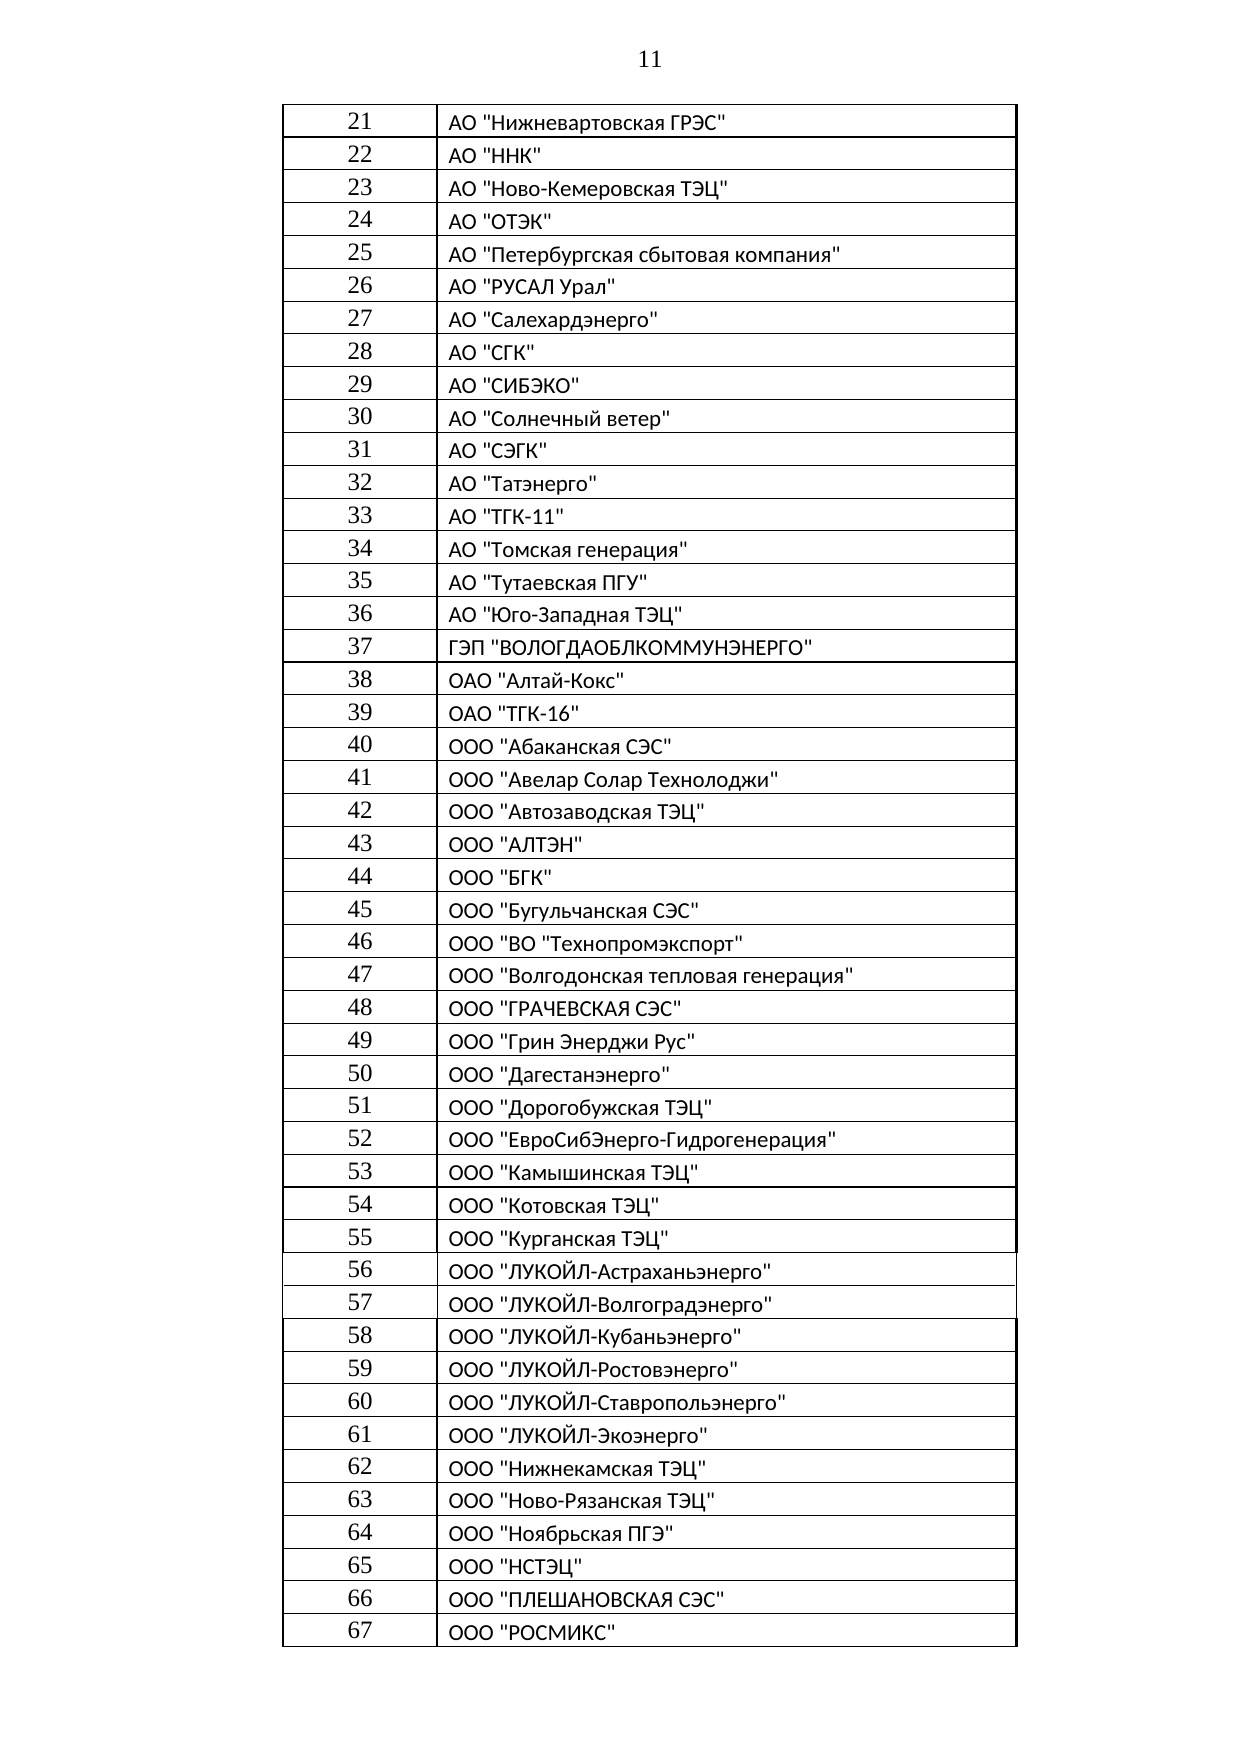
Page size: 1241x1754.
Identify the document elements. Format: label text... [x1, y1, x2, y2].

table_cell ООО "ВО "Технопромэкспорт" [438, 925, 1015, 957]
table_cell АО "Томская генерация" [438, 531, 1015, 563]
table_cell 32 [284, 466, 436, 497]
table_cell 64 [284, 1516, 436, 1547]
table_cell ООО "Дорогобужская ТЭЦ" [438, 1089, 1015, 1121]
table_cell 24 [284, 203, 436, 235]
table_cell 55 [284, 1220, 436, 1252]
table_cell ООО "Курганская ТЭЦ" [438, 1220, 1015, 1252]
table_cell АО "ННК" [438, 138, 1015, 169]
table_cell 58 [284, 1319, 436, 1351]
table_cell ОАО "ТГК-16" [438, 695, 1015, 727]
table_cell 66 [284, 1581, 436, 1613]
table_cell 23 [284, 170, 436, 202]
table_cell 52 [284, 1122, 436, 1154]
table_cell АО "Ново-Кемеровская ТЭЦ" [438, 170, 1015, 202]
table_cell 30 [284, 400, 436, 432]
table_cell 49 [284, 1024, 436, 1055]
table_cell ОАО "Алтай-Кокс" [438, 663, 1015, 694]
table_cell ООО "Бугульчанская СЭС" [438, 892, 1015, 924]
table_cell 33 [284, 499, 436, 530]
table_cell 51 [284, 1089, 436, 1121]
table_cell 67 [284, 1614, 436, 1646]
table_cell АО "ОТЭК" [438, 203, 1015, 235]
table_cell 31 [284, 433, 436, 464]
table_cell ООО "Ноябрьская ПГЭ" [438, 1516, 1015, 1547]
table_cell 22 [284, 138, 436, 169]
table_cell ООО "Ново-Рязанская ТЭЦ" [438, 1483, 1015, 1514]
table_cell 21 [284, 105, 436, 136]
table_cell 44 [284, 859, 436, 891]
table_cell ООО "Волгодонская тепловая генерация" [438, 958, 1015, 989]
table_cell ООО "Авелар Солар Технолоджи" [438, 761, 1015, 793]
table_cell 29 [284, 367, 436, 399]
table_cell ООО "ЛУКОЙЛ-Кубаньэнерго" [438, 1319, 1015, 1351]
table_cell ООО "Грин Энерджи Рус" [438, 1024, 1015, 1055]
table_cell 57 [283, 1285, 437, 1318]
table_cell 53 [284, 1155, 436, 1186]
table_cell 45 [284, 892, 436, 924]
table_cell ООО "Камышинская ТЭЦ" [438, 1155, 1015, 1186]
table_cell АО "СЭГК" [438, 433, 1015, 464]
table_cell 28 [284, 334, 436, 366]
table_cell 62 [284, 1450, 436, 1482]
table_cell ООО "ПЛЕШАНОВСКАЯ СЭС" [438, 1581, 1015, 1613]
table_cell 39 [284, 695, 436, 727]
table_cell 43 [284, 827, 436, 858]
table_cell 59 [284, 1352, 436, 1383]
table_cell ООО "Абаканская СЭС" [438, 728, 1015, 760]
table_cell 25 [284, 236, 436, 268]
table_cell ГЭП "ВОЛОГДАОБЛКОММУНЭНЕРГО" [438, 630, 1015, 661]
table_cell АО "Солнечный ветер" [438, 400, 1015, 432]
table_cell АО "Салехардэнерго" [438, 302, 1015, 333]
table_cell ООО "ЛУКОЙЛ-Ростовэнерго" [438, 1352, 1015, 1383]
table_cell АО "СИБЭКО" [438, 367, 1015, 399]
table_cell 37 [284, 630, 436, 661]
table_cell ООО "Нижнекамская ТЭЦ" [438, 1450, 1015, 1482]
table_cell АО "РУСАЛ Урал" [438, 269, 1015, 301]
table_cell 65 [284, 1549, 436, 1580]
table_cell АО "Тутаевская ПГУ" [438, 564, 1015, 596]
table_cell АО "Татэнерго" [438, 466, 1015, 497]
table_cell 42 [284, 794, 436, 826]
table_cell 48 [284, 991, 436, 1022]
table_cell 61 [284, 1417, 436, 1449]
table_cell АО "Нижневартовская ГРЭС" [438, 105, 1015, 136]
table_cell 34 [284, 531, 436, 563]
table_cell 36 [284, 597, 436, 629]
table_cell 38 [284, 663, 436, 694]
table_cell 41 [284, 761, 436, 793]
table_cell ООО "ГРАЧЕВСКАЯ СЭС" [438, 991, 1015, 1022]
table_cell ООО "БГК" [438, 859, 1015, 891]
table_cell ООО "ЛУКОЙЛ-Астраханьэнерго" [438, 1253, 1016, 1285]
table_cell 27 [284, 302, 436, 333]
table_cell АО "ТГК-11" [438, 499, 1015, 530]
table_cell 26 [284, 269, 436, 301]
table_cell 35 [284, 564, 436, 596]
table_cell ООО "АЛТЭН" [438, 827, 1015, 858]
table_cell ООО "НСТЭЦ" [438, 1549, 1015, 1580]
table_cell 60 [284, 1384, 436, 1416]
table_cell ООО "РОСМИКС" [438, 1614, 1015, 1646]
table_cell АО "Юго-Западная ТЭЦ" [438, 597, 1015, 629]
table_cell 47 [284, 958, 436, 989]
table_cell ООО "Котовская ТЭЦ" [438, 1188, 1015, 1219]
table_cell АО "СГК" [438, 334, 1015, 366]
table_cell 46 [284, 925, 436, 957]
table_cell 50 [284, 1056, 436, 1088]
table_cell 63 [284, 1483, 436, 1514]
table_cell 54 [284, 1188, 436, 1219]
table_cell 40 [284, 728, 436, 760]
table_cell ООО "Дагестанэнерго" [438, 1056, 1015, 1088]
table_cell ООО "ЛУКОЙЛ-Волгоградэнерго" [438, 1285, 1016, 1318]
table_cell ООО "ЕвроСибЭнерго-Гидрогенерация" [438, 1122, 1015, 1154]
table_cell ООО "Автозаводская ТЭЦ" [438, 794, 1015, 826]
table_cell ООО "ЛУКОЙЛ-Ставропольэнерго" [438, 1384, 1015, 1416]
table_cell АО "Петербургская сбытовая компания" [438, 236, 1015, 268]
table_cell 56 [283, 1253, 437, 1285]
table_cell ООО "ЛУКОЙЛ-Экоэнерго" [438, 1417, 1015, 1449]
